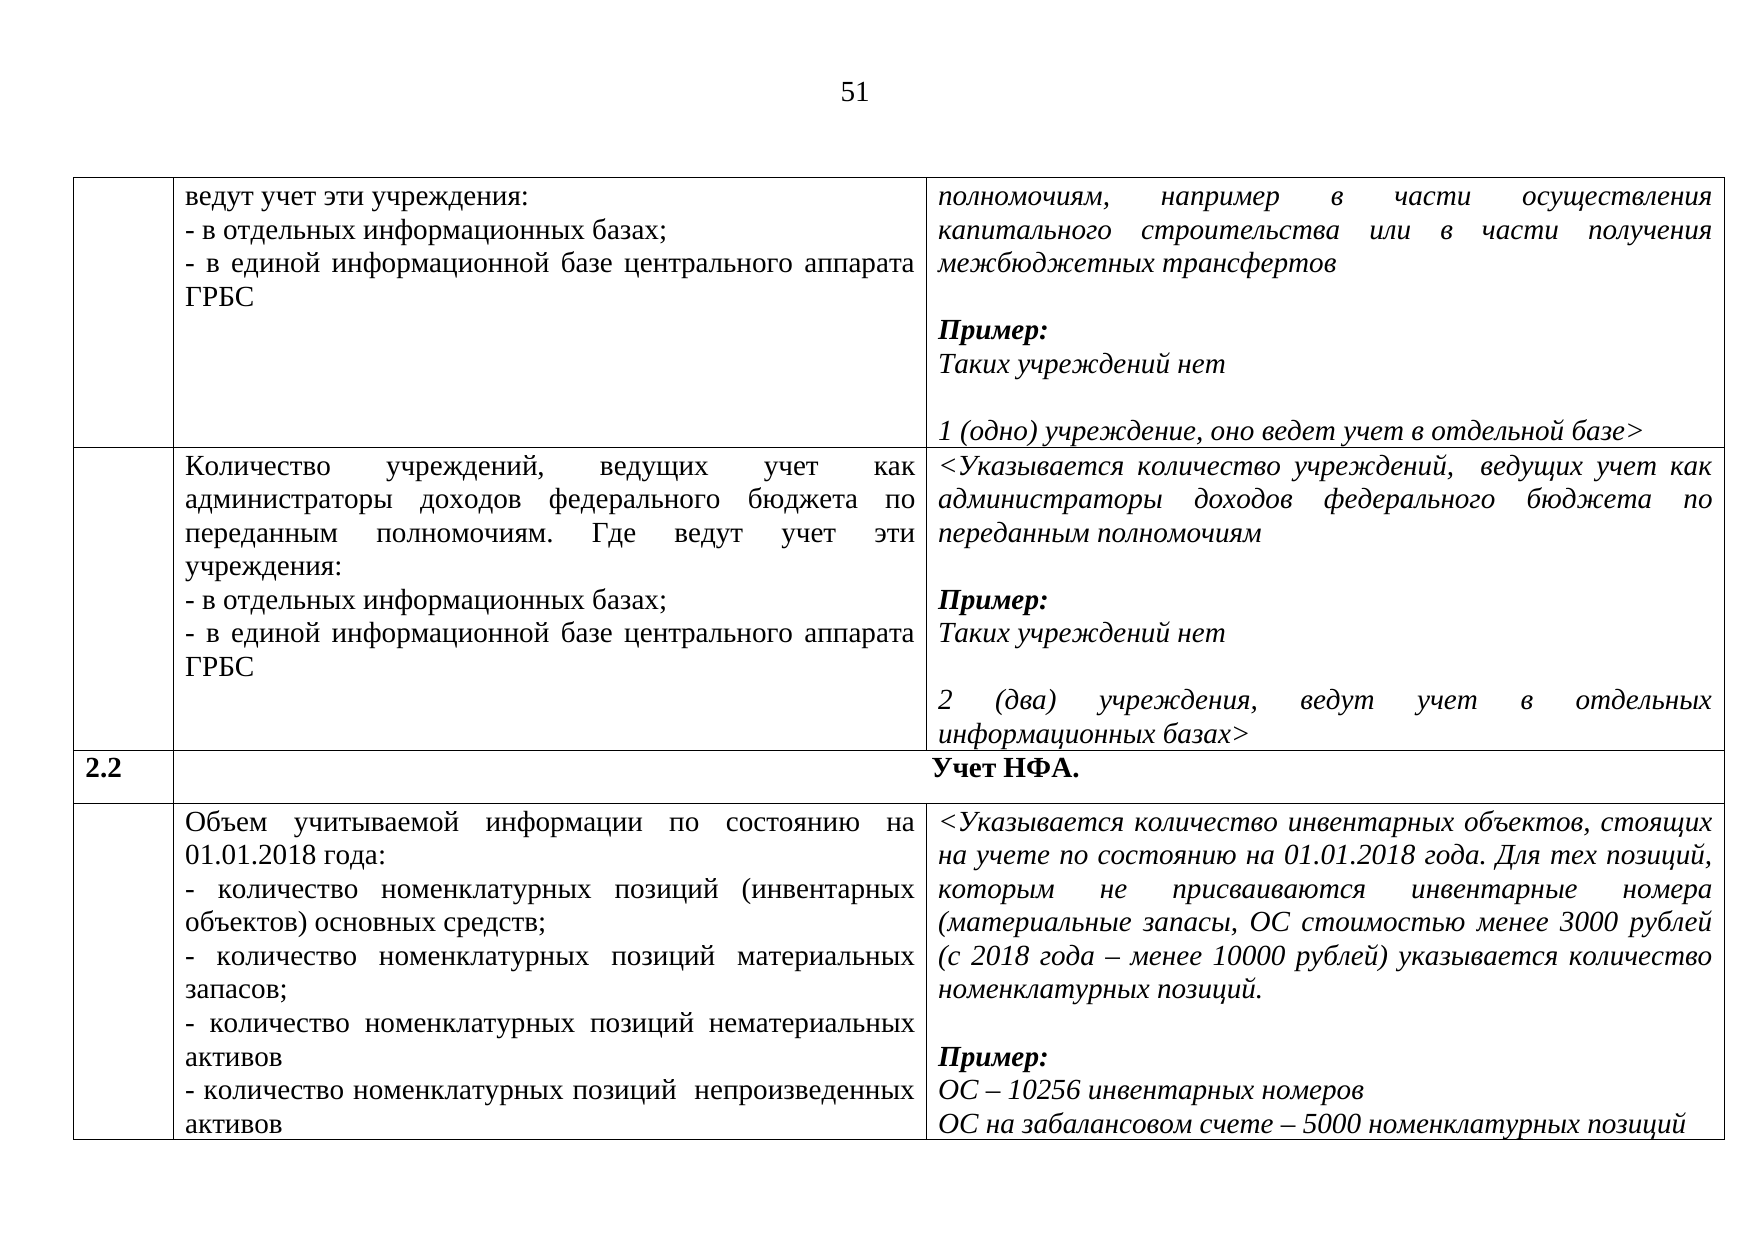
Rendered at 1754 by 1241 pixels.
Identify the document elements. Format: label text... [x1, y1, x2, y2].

table_cell <Указывается количество учреждений, ведущих учет как администраторы доходов федерального бюджета по переданным полномочиям Пример: Таких учреждений нет 2 (два) учреждения, ведут учет в отдельных информационных базах> [927, 448, 1724, 749]
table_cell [174, 804, 926, 1139]
table_cell [74, 804, 173, 1139]
table_cell [74, 448, 173, 749]
table_cell Количество учреждений, ведущих учет как администраторы доходов федерального бюджета по переданным полномочиям. Где ведут учет эти учреждения: - в отдельных информационных базах; - в единой информационной базе центрального аппарата ГРБС [174, 448, 926, 749]
table_cell Учет НФА. [174, 751, 1724, 803]
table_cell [927, 178, 1724, 447]
table_cell [74, 178, 173, 447]
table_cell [174, 178, 926, 447]
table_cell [927, 804, 1724, 1139]
table_cell 2.2 [74, 751, 173, 803]
